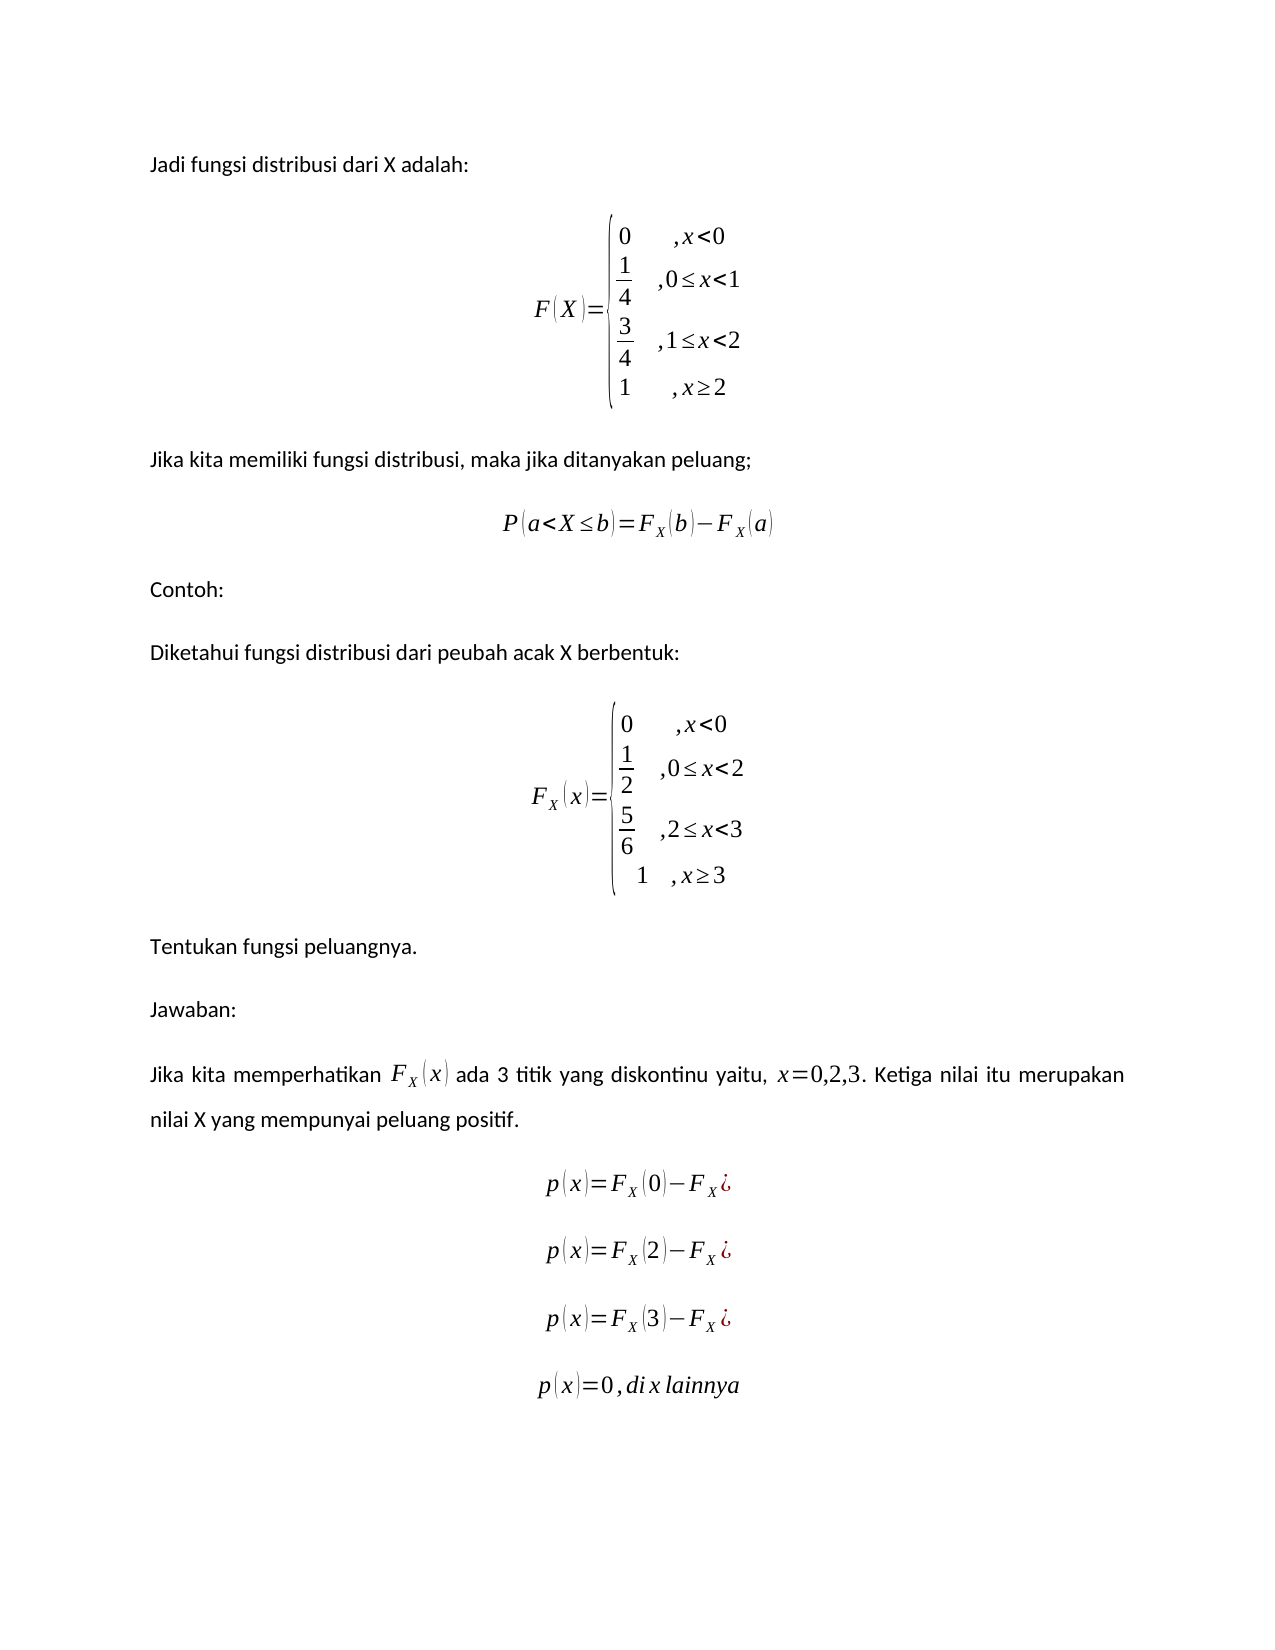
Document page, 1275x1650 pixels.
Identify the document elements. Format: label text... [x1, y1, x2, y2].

text Diketahui fungsi distribusi dari peubah acak X berbentuk: [150, 638, 1125, 666]
text Jika kita memiliki fungsi distribusi, maka jika ditanyakan peluang; [150, 445, 1125, 473]
text Jadi fungsi distribusi dari X adalah: [150, 150, 1125, 178]
text Jika kita memperhatikan ada 3 titik yang diskontinu yaitu, . Ketiga nilai itu merupakan nilai X yang mempunyai peluang positif. [150, 1058, 1125, 1133]
text Jawaban: [150, 995, 1125, 1023]
text Tentukan fungsi peluangnya. [150, 932, 1125, 960]
text Contoh: [150, 575, 1125, 603]
